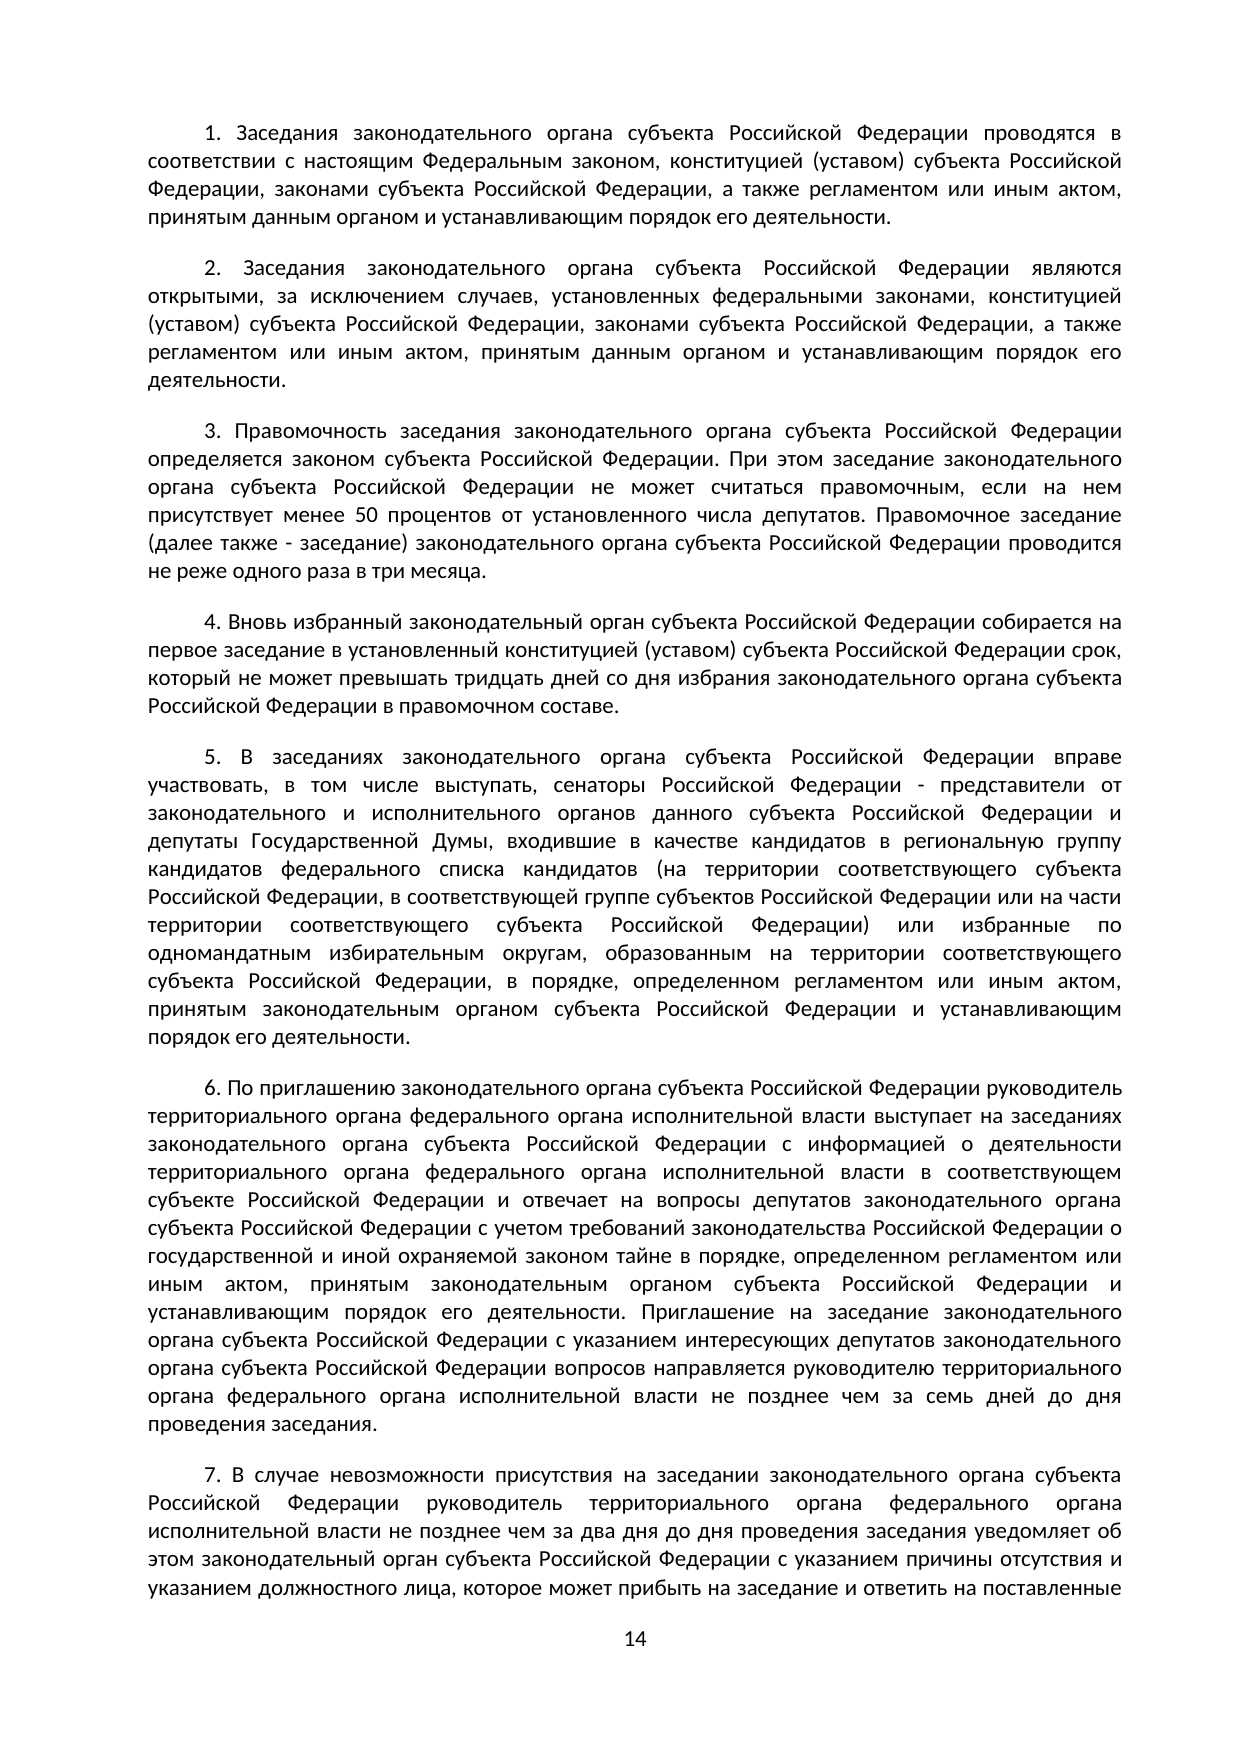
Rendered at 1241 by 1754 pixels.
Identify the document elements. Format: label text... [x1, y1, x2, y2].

text 2. Заседания законодательного органа субъекта Российской Федерации являются открытыми, за исключением случаев, установленных федеральными законами, конституцией (уставом) субъекта Российской Федерации, законами субъекта Российской Федерации, а также регламентом или иным актом, принятым данным органом и устанавливающим порядок его деятельности. [148, 253, 1122, 393]
text 6. По приглашению законодательного органа субъекта Российской Федерации руководитель территориального органа федерального органа исполнительной власти выступает на заседаниях законодательного органа субъекта Российской Федерации с информацией о деятельности территориального органа федерального органа исполнительной власти в соответствующем субъекте Российской Федерации и отвечает на вопросы депутатов законодательного органа субъекта Российской Федерации с учетом требований законодательства Российской Федерации о государственной и иной охраняемой законом тайне в порядке, определенном регламентом или иным актом, принятым законодательным органом субъекта Российской Федерации и устанавливающим порядок его деятельности. Приглашение на заседание законодательного органа субъекта Российской Федерации с указанием интересующих депутатов законодательного органа субъекта Российской Федерации вопросов направляется руководителю территориального органа федерального органа исполнительной власти не позднее чем за семь дней до дня проведения заседания. [148, 1073, 1122, 1438]
text 1. Заседания законодательного органа субъекта Российской Федерации проводятся в соответствии с настоящим Федеральным законом, конституцией (уставом) субъекта Российской Федерации, законами субъекта Российской Федерации, а также регламентом или иным актом, принятым данным органом и устанавливающим порядок его деятельности. [148, 118, 1122, 230]
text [148, 1461, 1122, 1601]
text 3. Правомочность заседания законодательного органа субъекта Российской Федерации определяется законом субъекта Российской Федерации. При этом заседание законодательного органа субъекта Российской Федерации не может считаться правомочным, если на нем присутствует менее 50 процентов от установленного числа депутатов. Правомочное заседание (далее также - заседание) законодательного органа субъекта Российской Федерации проводится не реже одного раза в три месяца. [148, 416, 1122, 584]
text 4. Вновь избранный законодательный орган субъекта Российской Федерации собирается на первое заседание в установленный конституцией (уставом) субъекта Российской Федерации срок, который не может превышать тридцать дней со дня избрания законодательного органа субъекта Российской Федерации в правомочном составе. [148, 607, 1122, 719]
text 5. В заседаниях законодательного органа субъекта Российской Федерации вправе участвовать, в том числе выступать, сенаторы Российской Федерации - представители от законодательного и исполнительного органов данного субъекта Российской Федерации и депутаты Государственной Думы, входившие в качестве кандидатов в региональную группу кандидатов федерального списка кандидатов (на территории соответствующего субъекта Российской Федерации, в соответствующей группе субъектов Российской Федерации или на части территории соответствующего субъекта Российской Федерации) или избранные по одномандатным избирательным округам, образованным на территории соответствующего субъекта Российской Федерации, в порядке, определенном регламентом или иным актом, принятым законодательным органом субъекта Российской Федерации и устанавливающим порядок его деятельности. [148, 742, 1122, 1050]
